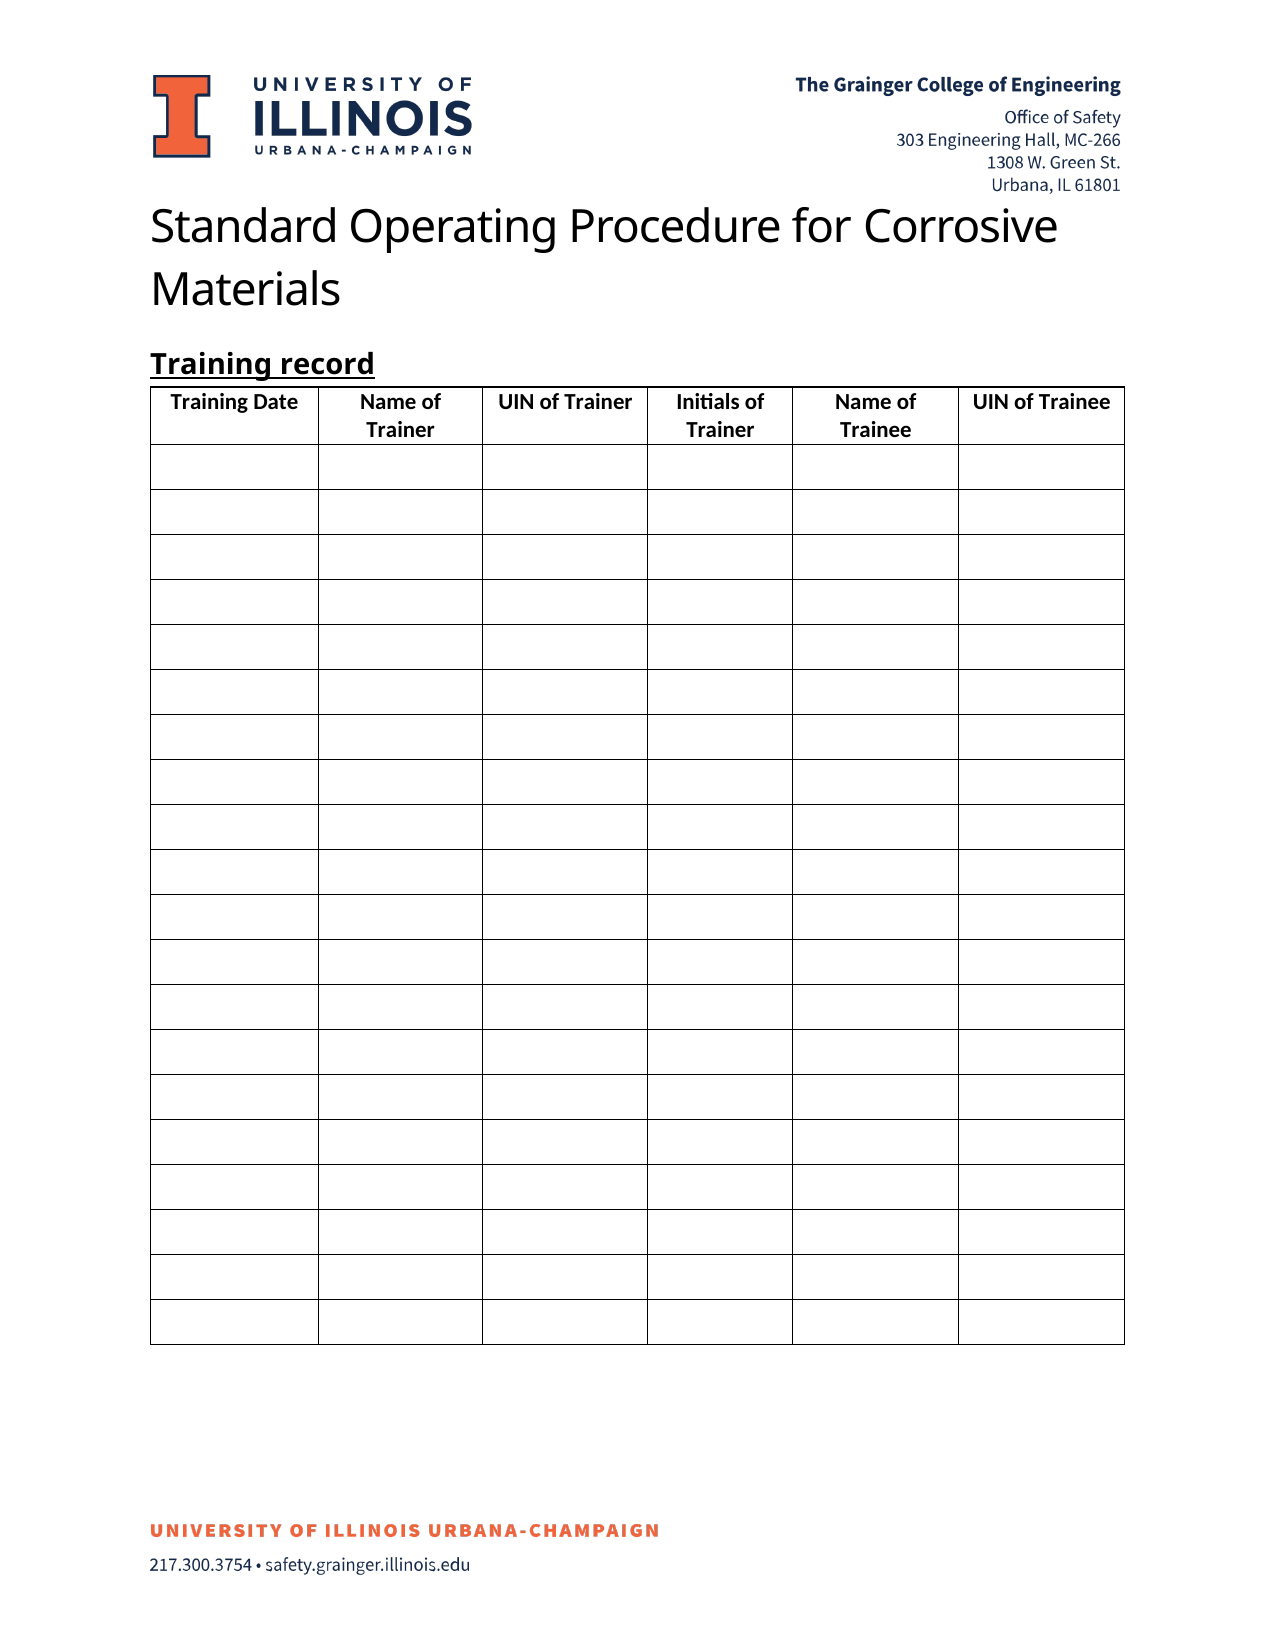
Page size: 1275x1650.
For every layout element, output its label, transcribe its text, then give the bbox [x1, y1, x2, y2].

table_cell [483, 760, 647, 803]
table_cell [793, 670, 958, 713]
table_header UIN of Trainee [959, 388, 1124, 443]
table_cell [483, 940, 647, 983]
table_cell [319, 805, 482, 848]
table_cell [319, 670, 482, 713]
table_cell [793, 1255, 958, 1298]
table_cell [483, 805, 647, 848]
table_cell [319, 850, 482, 893]
table_cell [793, 1120, 958, 1163]
table_cell [483, 715, 647, 758]
table_cell [959, 535, 1124, 578]
table_cell [648, 490, 792, 533]
title Standard Operating Procedure for Corrosive Materials [150, 194, 1125, 318]
table_cell [483, 580, 647, 623]
table_cell [959, 445, 1124, 488]
table_cell [793, 760, 958, 803]
table_cell [793, 985, 958, 1028]
table_cell [648, 535, 792, 578]
table_cell [319, 1030, 482, 1073]
table_cell [151, 760, 318, 803]
table_header Name of Trainee [793, 388, 958, 443]
table_cell [648, 580, 792, 623]
table_cell [959, 895, 1124, 938]
table_cell [483, 490, 647, 533]
table_cell [648, 625, 792, 668]
table_cell [959, 580, 1124, 623]
table_cell [151, 715, 318, 758]
table_cell [483, 625, 647, 668]
table_cell [151, 985, 318, 1028]
table_cell [793, 1030, 958, 1073]
table_cell [648, 850, 792, 893]
table_cell [648, 1210, 792, 1253]
table_cell [648, 1255, 792, 1298]
table_cell [959, 985, 1124, 1028]
table_cell [648, 1030, 792, 1073]
table_header Initials of Trainer [648, 388, 792, 443]
table_cell [151, 1255, 318, 1298]
picture [150, 75, 1124, 194]
table_cell [483, 535, 647, 578]
table_cell [151, 670, 318, 713]
table_cell [319, 1255, 482, 1298]
table_cell [648, 895, 792, 938]
table_cell [483, 1030, 647, 1073]
table_cell [483, 670, 647, 713]
table_cell [793, 1300, 958, 1343]
table_cell [648, 1300, 792, 1343]
table_cell [483, 1165, 647, 1208]
table_cell [319, 445, 482, 488]
table_cell [959, 1030, 1124, 1073]
table_cell [648, 670, 792, 713]
table_cell [959, 625, 1124, 668]
table_cell [151, 805, 318, 848]
table_cell [483, 1255, 647, 1298]
table_cell [648, 805, 792, 848]
table_cell [959, 670, 1124, 713]
table_cell [959, 1165, 1124, 1208]
table_cell [319, 535, 482, 578]
table_cell [151, 1030, 318, 1073]
table_cell [319, 760, 482, 803]
table_cell [483, 1075, 647, 1118]
table_cell [793, 445, 958, 488]
table_cell [959, 1120, 1124, 1163]
table_cell [151, 535, 318, 578]
table_cell [793, 715, 958, 758]
table_cell [959, 940, 1124, 983]
table_cell [319, 1075, 482, 1118]
table_cell [959, 715, 1124, 758]
table_cell [319, 490, 482, 533]
table_cell [151, 850, 318, 893]
table_cell [151, 490, 318, 533]
table_cell [959, 1255, 1124, 1298]
table_cell [648, 760, 792, 803]
table_cell [793, 625, 958, 668]
table_cell [648, 940, 792, 983]
table_cell [483, 1210, 647, 1253]
table_cell [793, 805, 958, 848]
table_cell [959, 805, 1124, 848]
table_cell [959, 760, 1124, 803]
table_cell [648, 1120, 792, 1163]
table_cell [151, 580, 318, 623]
table_cell [151, 1165, 318, 1208]
table_cell [959, 490, 1124, 533]
table_cell [319, 1165, 482, 1208]
table_cell [648, 445, 792, 488]
table_cell [793, 850, 958, 893]
table_cell [151, 895, 318, 938]
table_cell [648, 715, 792, 758]
table_cell [483, 850, 647, 893]
table_cell [319, 580, 482, 623]
table_cell [151, 1300, 318, 1343]
table_cell [959, 1075, 1124, 1118]
table_cell [151, 940, 318, 983]
table_cell [959, 1210, 1124, 1253]
table_cell [483, 445, 647, 488]
table_cell [793, 1210, 958, 1253]
table_cell [959, 1300, 1124, 1343]
subtitle Training record [150, 343, 1125, 383]
table_cell [319, 1210, 482, 1253]
table_cell [793, 1165, 958, 1208]
table_cell [793, 1075, 958, 1118]
table_cell [483, 895, 647, 938]
table_cell [151, 1210, 318, 1253]
table_cell [793, 940, 958, 983]
table_header Training Date [151, 388, 318, 443]
table_cell [319, 1300, 482, 1343]
table_cell [319, 895, 482, 938]
table_header Name of Trainer [319, 388, 482, 443]
picture [150, 1492, 855, 1575]
table_cell [319, 940, 482, 983]
table_cell [793, 580, 958, 623]
table_cell [648, 1075, 792, 1118]
table_cell [319, 1120, 482, 1163]
table_cell [648, 985, 792, 1028]
table_cell [483, 1120, 647, 1163]
table_cell [793, 535, 958, 578]
table_cell [483, 1300, 647, 1343]
table_cell [793, 895, 958, 938]
table_cell [319, 715, 482, 758]
table_cell [483, 985, 647, 1028]
table_cell [151, 625, 318, 668]
table_cell [648, 1165, 792, 1208]
table_cell [793, 490, 958, 533]
table_cell [319, 985, 482, 1028]
table_cell [151, 1075, 318, 1118]
table_cell [151, 1120, 318, 1163]
table_cell [151, 445, 318, 488]
table_cell [319, 625, 482, 668]
table_cell [959, 850, 1124, 893]
table_header UIN of Trainer [483, 388, 647, 443]
